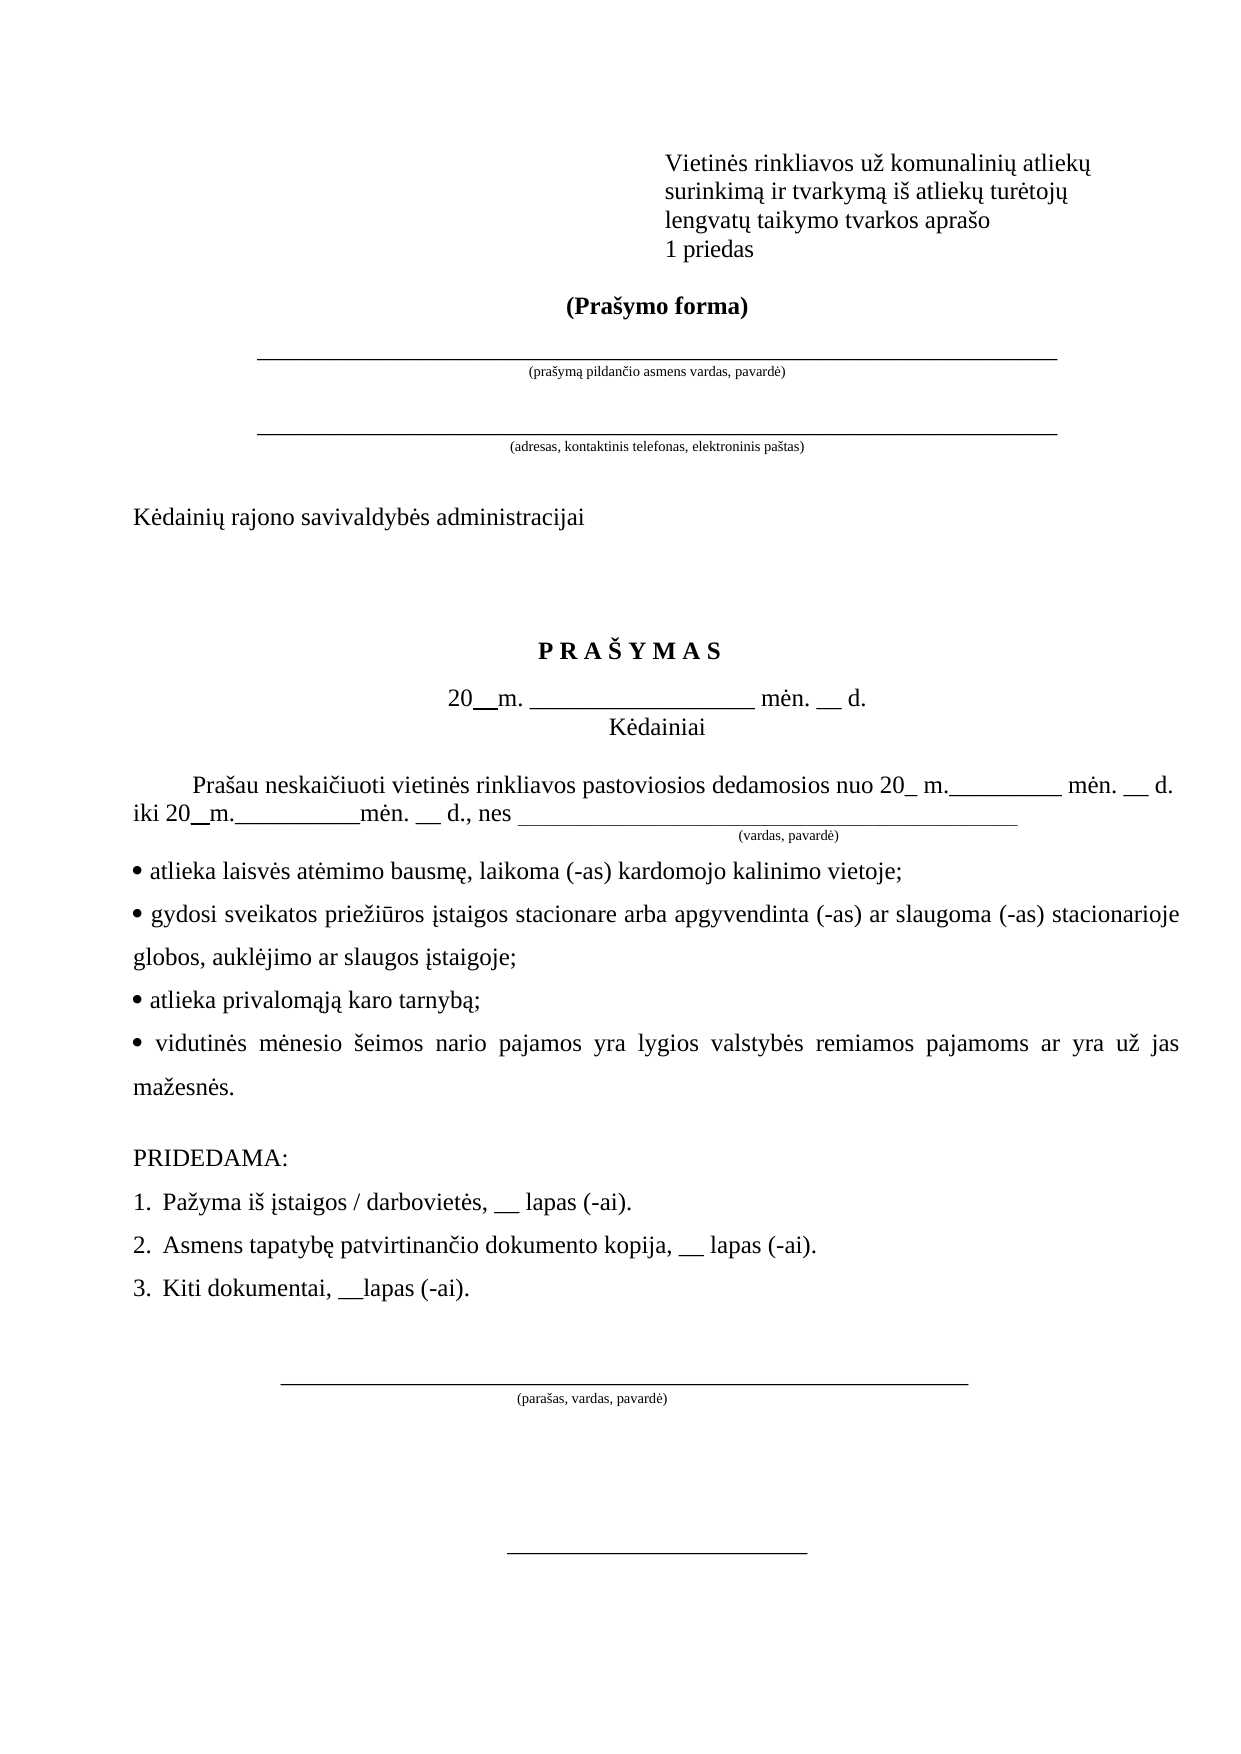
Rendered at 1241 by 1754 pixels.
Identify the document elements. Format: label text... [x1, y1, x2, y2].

text _______________________________________________________ [133, 1359, 1181, 1388]
text (prašymą pildančio asmens vardas, pavardė) [133, 363, 1181, 392]
list Pažyma iš įstaigos / darbovietės, __ lapas (-ai). [133, 1187, 1181, 1215]
text Prašau neskaičiuoti vietinės rinkliavos pastoviosios dedamosios nuo 20_ m._________ mėn. __ d. iki 20_ m.__________mėn. __ d., nes _____________________________________________________________________ [133, 770, 1181, 827]
text atlieka laisvės atėmimo bausmę, laikoma (-as) kardomojo kalinimo vietoje; [133, 856, 1181, 885]
text P R A Š Y M A S [403, 636, 1181, 665]
list Asmens tapatybę patvirtinančio dokumento kopija, __ lapas (-ai). [133, 1230, 1181, 1258]
text gydosi sveikatos priežiūros įstaigos stacionare arba apgyvendinta (-as) ar slaugoma (-as) stacionarioje globos, auklėjimo ar slaugos įstaigoje; [133, 899, 1181, 971]
text ________________________ [133, 1528, 1181, 1557]
text ________________________________________________________________ [133, 409, 1181, 438]
text atlieka privalomąją karo tarnybą; [133, 985, 1181, 1014]
text surinkimą ir tvarkymą iš atliekų turėtojų [664, 176, 1181, 205]
text ________________________________________________________________ [133, 334, 1181, 363]
text Vietinės rinkliavos už komunalinių atliekų [664, 148, 1181, 176]
text Kėdainiai [133, 712, 1181, 741]
text (vardas, pavardė) [133, 827, 1181, 856]
text (adresas, kontaktinis telefonas, elektroninis paštas) [133, 438, 1181, 466]
text 1 priedas [664, 234, 1181, 263]
list Kiti dokumentai, __lapas (-ai). [133, 1273, 1181, 1302]
text (Prašymo forma) [133, 291, 1181, 320]
text 20 m. __________________ mėn. __ d. [133, 683, 1181, 712]
text PRIDEDAMA: [133, 1143, 1181, 1172]
text vidutinės mėnesio šeimos nario pajamos yra lygios valstybės remiamos pajamoms ar yra už jas mažesnės. [133, 1028, 1181, 1100]
text lengvatų taikymo tvarkos aprašo [664, 205, 1181, 234]
text (parašas, vardas, pavardė) [133, 1389, 1181, 1418]
text Kėdainių rajono savivaldybės administracijai [133, 502, 1181, 531]
